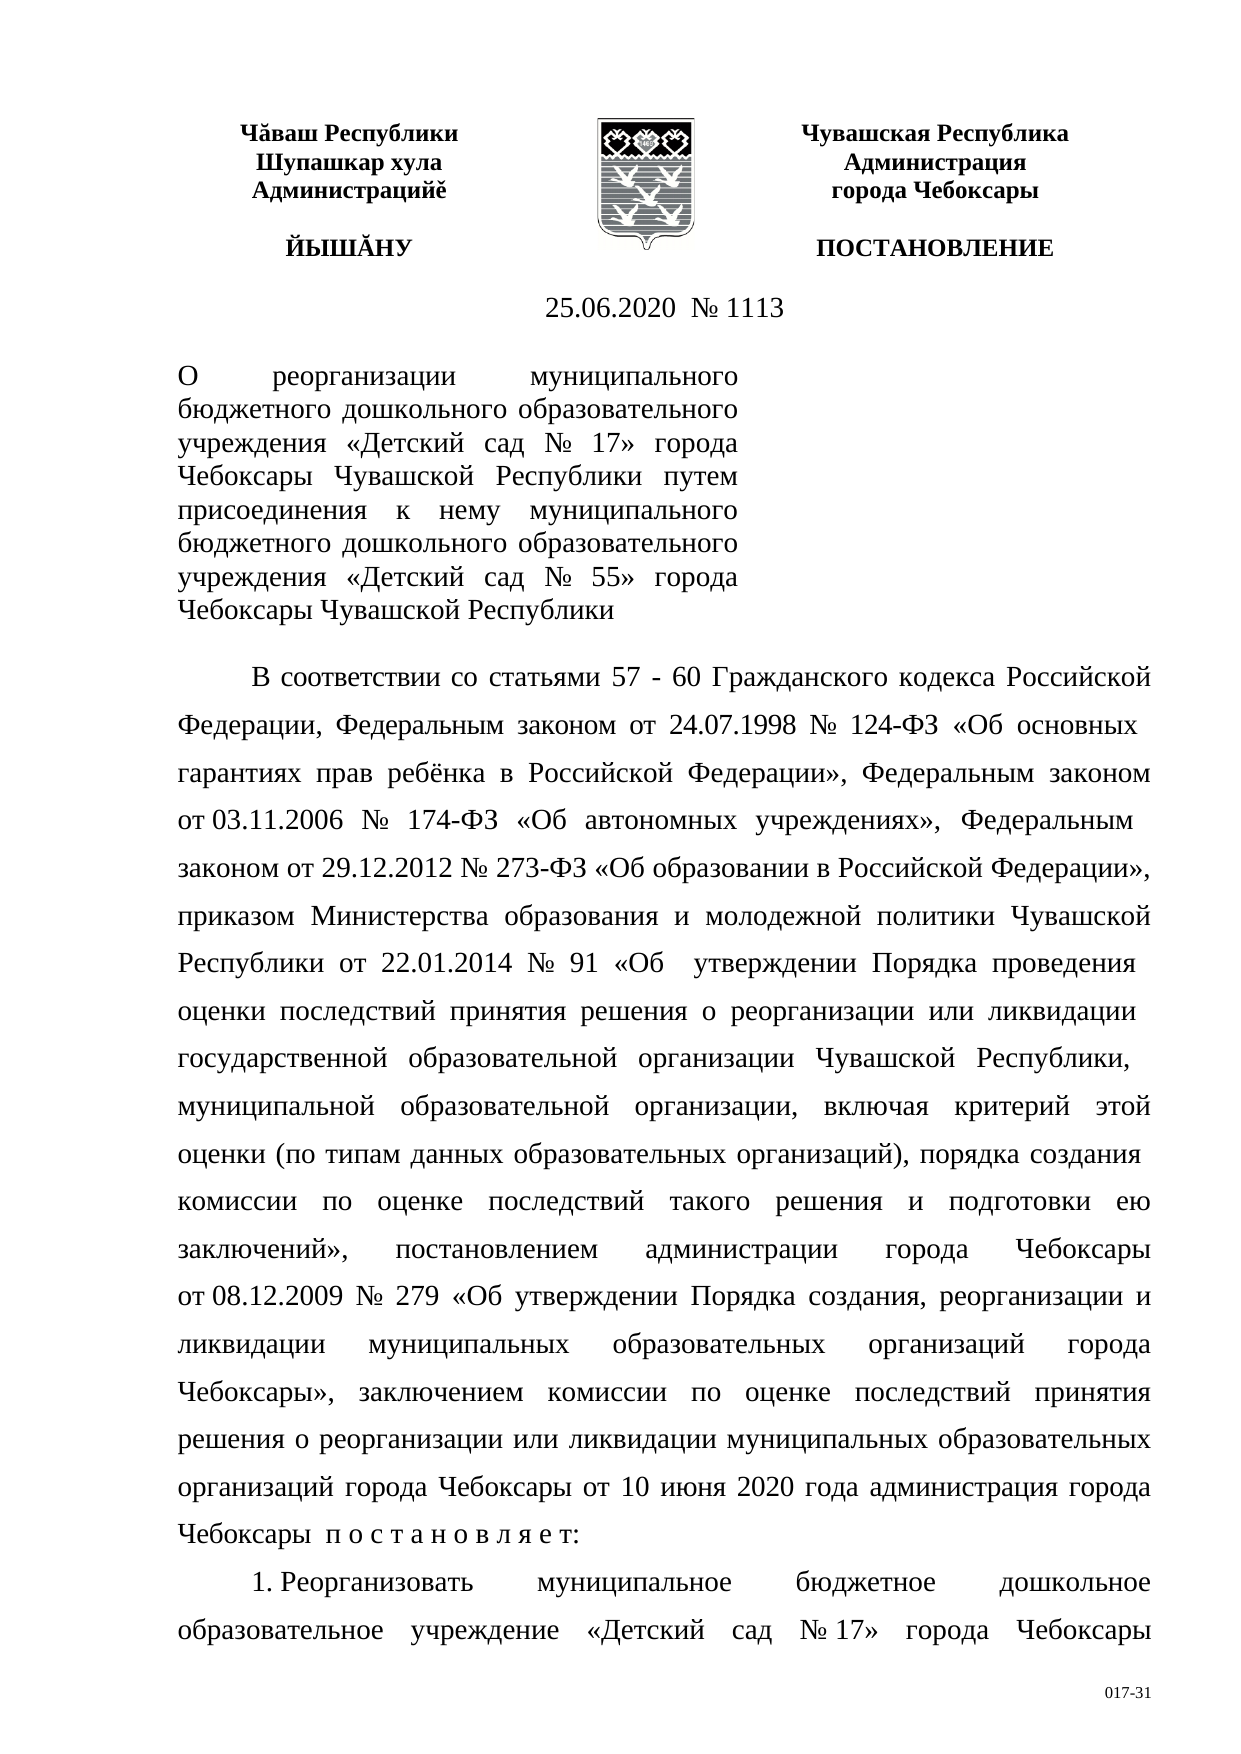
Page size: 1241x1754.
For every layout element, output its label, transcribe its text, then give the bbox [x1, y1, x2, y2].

text 25.06.2020 № 1113 [177, 291, 1152, 324]
table_header [534, 118, 758, 262]
text В соответствии со статьями 57 - 60 Гражданского кодекса Российской Федерации, Федеральным законом от 24.07.1998 № 124-ФЗ «Об основных гарантиях прав ребёнка в Российской Федерации», Федеральным законом от 03.11.2006 № 174-ФЗ «Об автономных учреждениях», Федеральным законом от 29.12.2012 № 273-ФЗ «Об образовании в Российской Федерации», приказом Министерства образования и молодежной политики Чувашской Республики от 22.01.2014 № 91 «Об утверждении Порядка проведения оценки последствий принятия решения о реорганизации или ликвидации государственной образовательной организации Чувашской Республики, муниципальной образовательной организации, включая критерий этой оценки (по типам данных образовательных организаций), порядка создания комиссии по оценке последствий такого решения и подготовки ею заключений», постановлением администрации города Чебоксары от 08.12.2009 № 279 «Об утверждении Порядка создания, реорганизации и ликвидации муниципальных образовательных организаций города Чебоксары», заключением комиссии по оценке последствий принятия решения о реорганизации или ликвидации муниципальных образовательных организаций города Чебоксары от 10 июня 2020 года администрация города Чебоксары п о с т а н о в л я е т: [177, 659, 1152, 1550]
table_header Чувашская Республика Администрация города Чебоксары ПОСТАНОВЛЕНИЕ [759, 118, 1112, 262]
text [177, 1564, 1152, 1645]
text О реорганизации муниципального бюджетного дошкольного образовательного учреждения «Детский сад № 17» города Чебоксары Чувашской Республики путем присоединения к нему муниципального бюджетного дошкольного образовательного учреждения «Детский сад № 55» города Чебоксары Чувашской Республики [177, 358, 738, 626]
picture [597, 118, 695, 250]
table_header Чăваш Республики Шупашкар хула Администрацийě ЙЫШĂНУ [165, 118, 533, 262]
